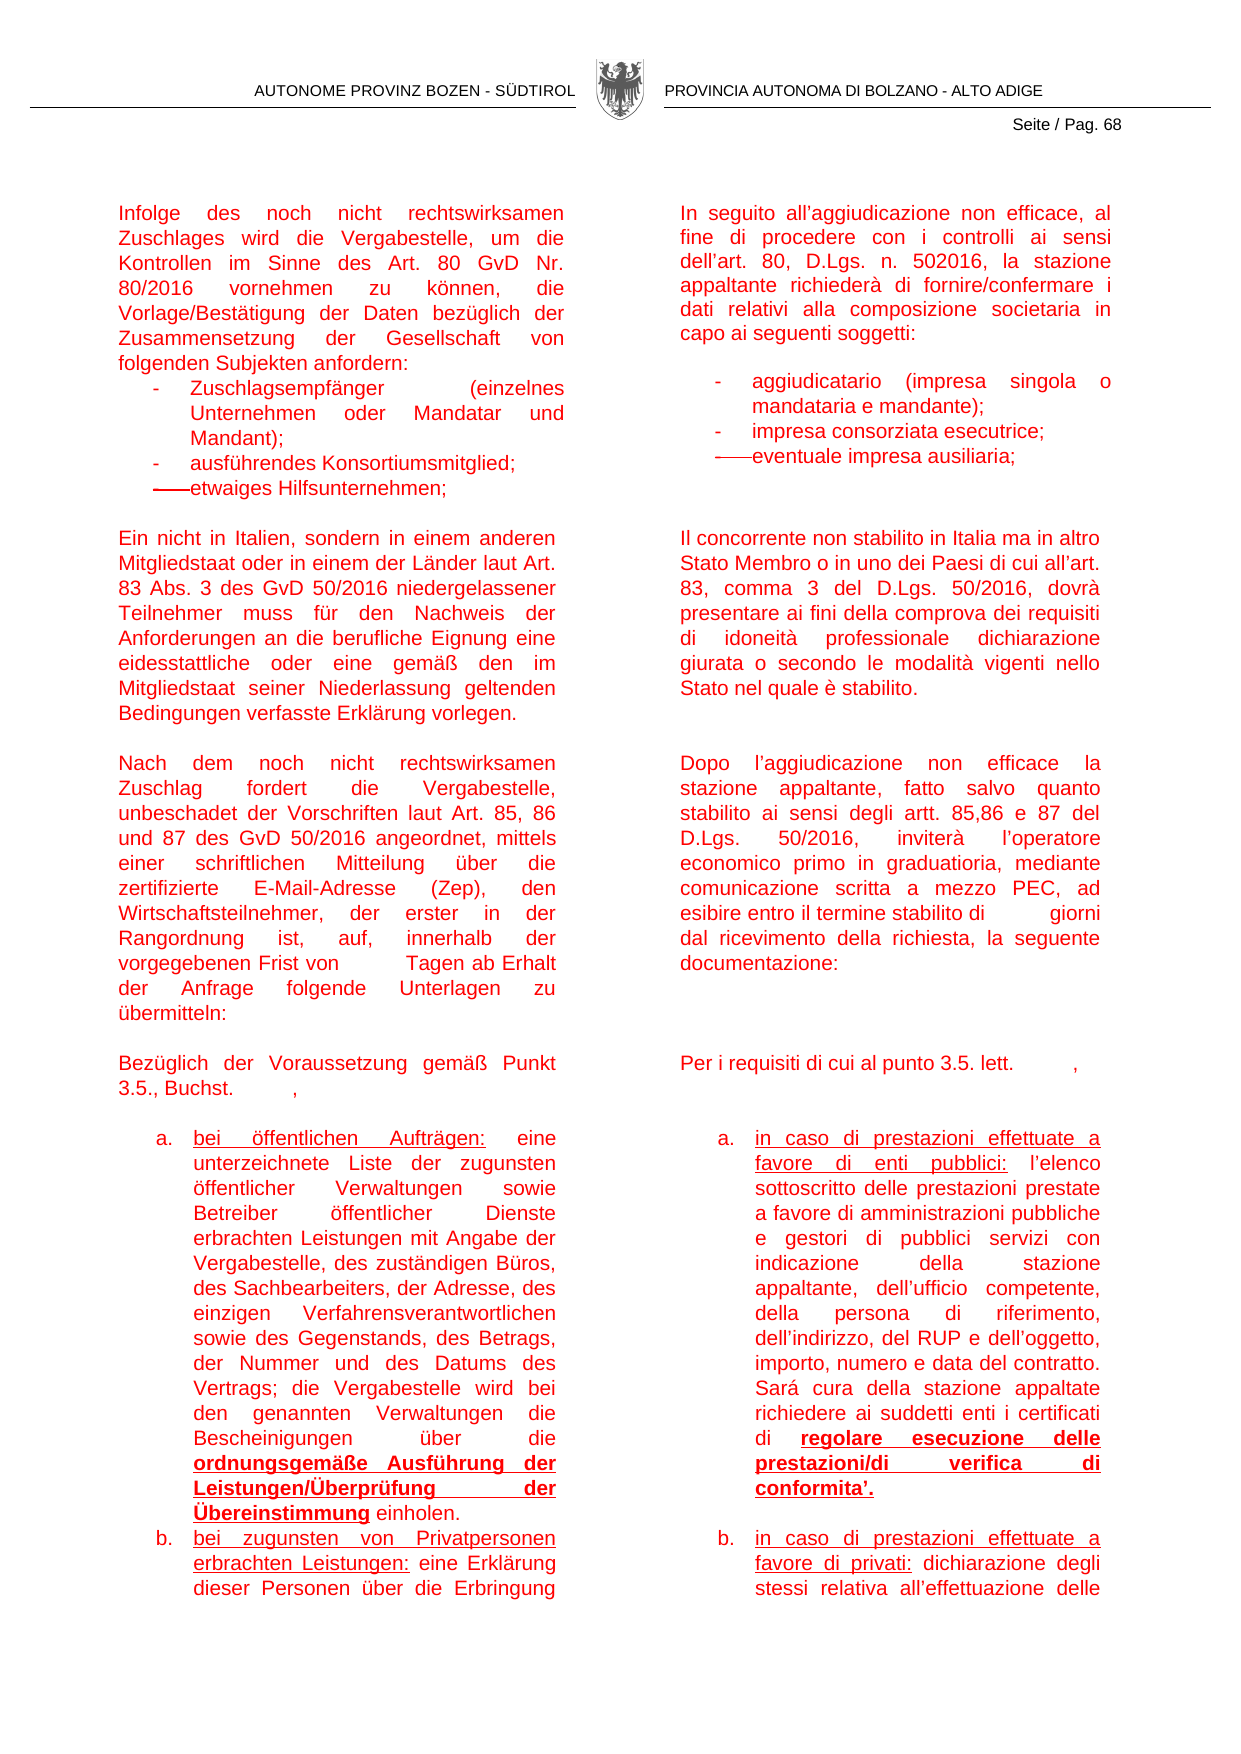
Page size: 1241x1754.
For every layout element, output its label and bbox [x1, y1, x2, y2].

picture [596, 59, 644, 120]
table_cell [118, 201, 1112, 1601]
